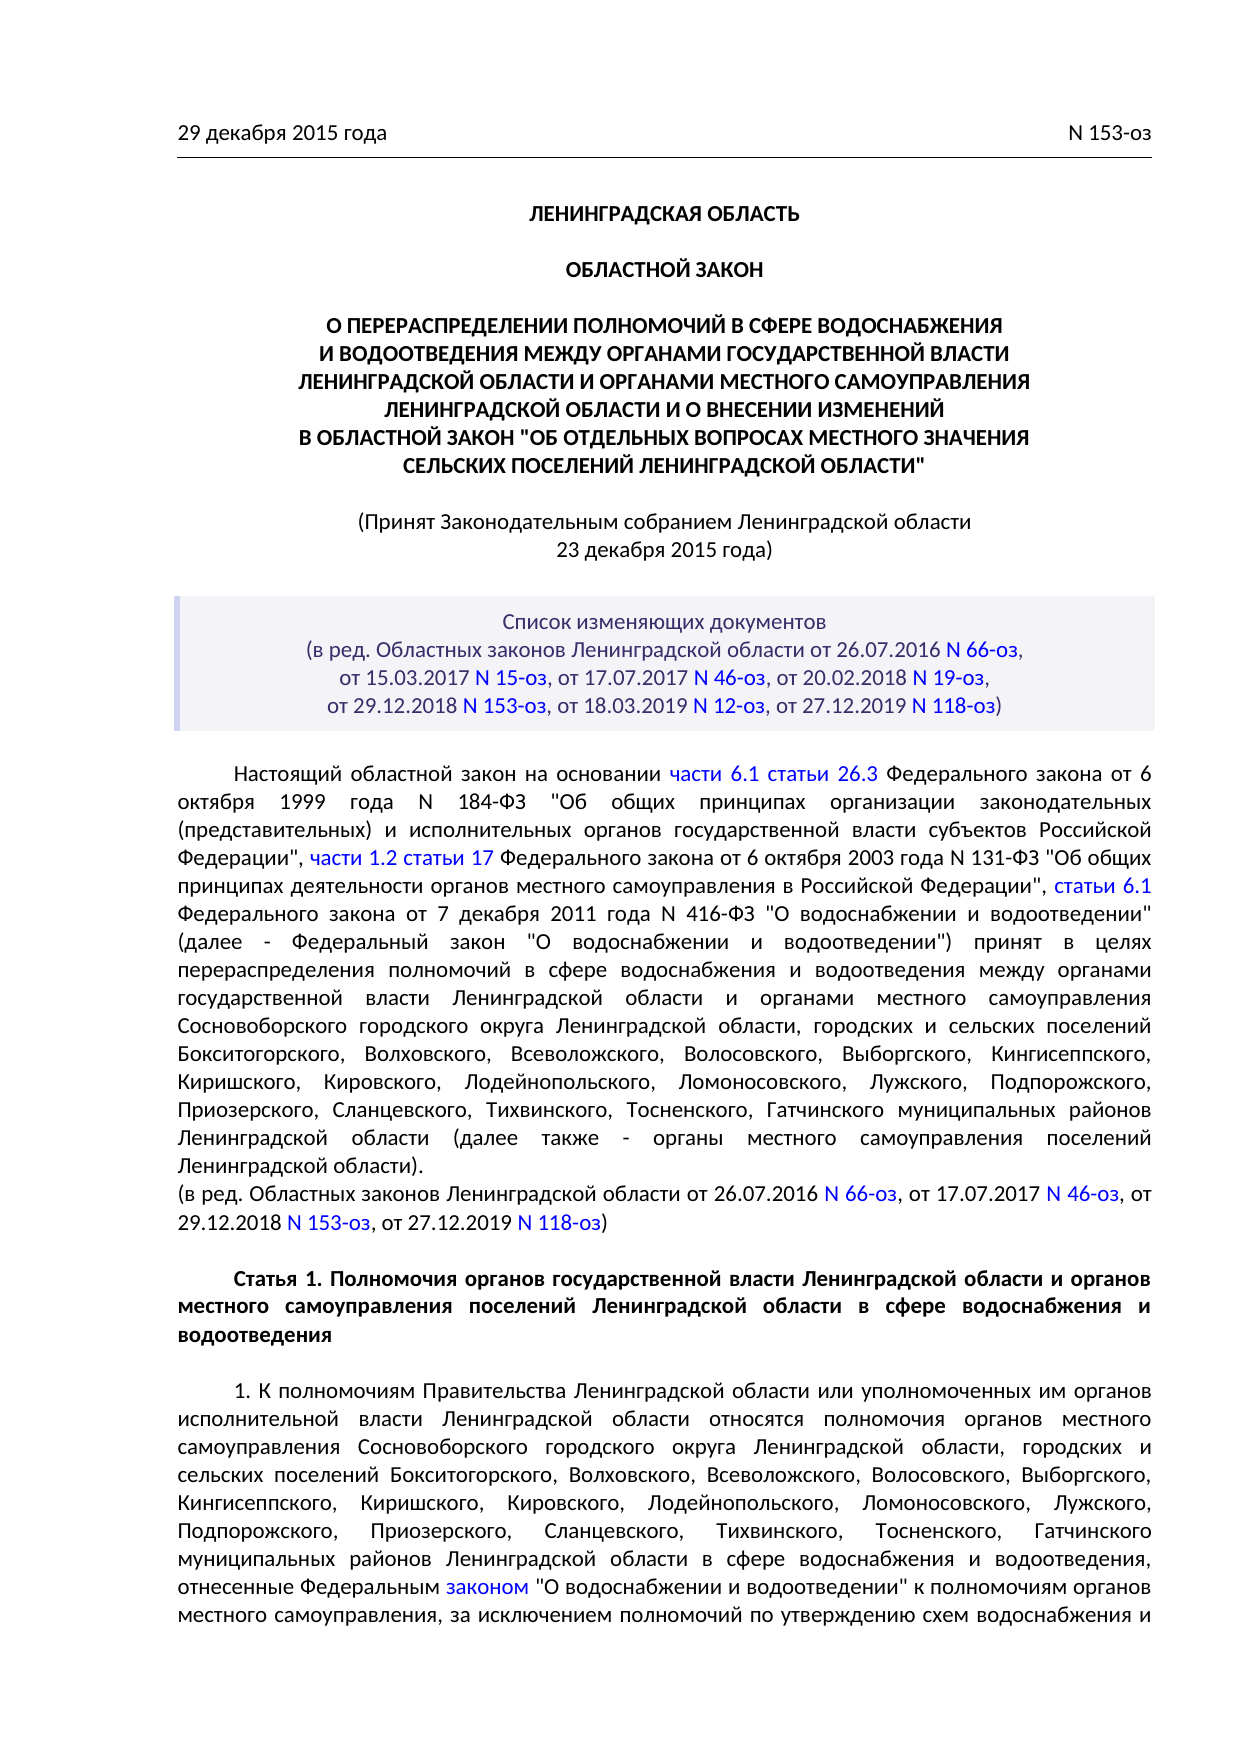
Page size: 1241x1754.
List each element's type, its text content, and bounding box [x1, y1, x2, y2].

text (Принят Законодательным собранием Ленинградской области [177, 507, 1152, 535]
title О ПЕРЕРАСПРЕДЕЛЕНИИ ПОЛНОМОЧИЙ В СФЕРЕ ВОДОСНАБЖЕНИЯ [177, 311, 1152, 339]
table_header Список изменяющих документов (в ред. Областных законов Ленинградской области от 26.07.2016 N 66-оз, от 15.03.2017 N 15-оз, от 17.07.2017 N 46-оз, от 20.02.2018 N 19-оз, от 29.12.2018 N 153-оз, от 18.03.2019 N 12-оз, от 27.12.2019 N 118-оз) [180, 596, 1149, 731]
title ЛЕНИНГРАДСКОЙ ОБЛАСТИ И ОРГАНАМИ МЕСТНОГО САМОУПРАВЛЕНИЯ [177, 367, 1152, 395]
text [177, 1376, 1152, 1628]
title И ВОДООТВЕДЕНИЯ МЕЖДУ ОРГАНАМИ ГОСУДАРСТВЕННОЙ ВЛАСТИ [177, 339, 1152, 367]
title СЕЛЬСКИХ ПОСЕЛЕНИЙ ЛЕНИНГРАДСКОЙ ОБЛАСТИ" [177, 451, 1152, 479]
text Настоящий областной закон на основании части 6.1 статьи 26.3 Федерального закона от 6 октября 1999 года N 184-ФЗ "Об общих принципах организации законодательных (представительных) и исполнительных органов государственной власти субъектов Российской Федерации", части 1.2 статьи 17 Федерального закона от 6 октября 2003 года N 131-ФЗ "Об общих принципах деятельности органов местного самоуправления в Российской Федерации", статьи 6.1 Федерального закона от 7 декабря 2011 года N 416-ФЗ "О водоснабжении и водоотведении" (далее - Федеральный закон "О водоснабжении и водоотведении") принят в целях перераспределения полномочий в сфере водоснабжения и водоотведения между органами государственной власти Ленинградской области и органами местного самоуправления Сосновоборского городского округа Ленинградской области, городских и сельских поселений Бокситогорского, Волховского, Всеволожского, Волосовского, Выборгского, Кингисеппского, Киришского, Кировского, Лодейнопольского, Ломоносовского, Лужского, Подпорожского, Приозерского, Сланцевского, Тихвинского, Тосненского, Гатчинского муниципальных районов Ленинградской области (далее также - органы местного самоуправления поселений Ленинградской области). [177, 759, 1152, 1179]
title В ОБЛАСТНОЙ ЗАКОН "ОБ ОТДЕЛЬНЫХ ВОПРОСАХ МЕСТНОГО ЗНАЧЕНИЯ [177, 423, 1152, 451]
table_header 29 декабря 2015 года [177, 118, 664, 146]
table_header N 153-оз [664, 118, 1152, 146]
title ЛЕНИНГРАДСКАЯ ОБЛАСТЬ [177, 199, 1152, 227]
title ОБЛАСТНОЙ ЗАКОН [177, 255, 1152, 283]
text (в ред. Областных законов Ленинградской области от 26.07.2016 N 66-оз, от 17.07.2017 N 46-оз, от 29.12.2018 N 153-оз, от 27.12.2019 N 118-оз) [177, 1179, 1152, 1236]
title ЛЕНИНГРАДСКОЙ ОБЛАСТИ И О ВНЕСЕНИИ ИЗМЕНЕНИЙ [177, 395, 1152, 423]
title Статья 1. Полномочия органов государственной власти Ленинградской области и органов местного самоуправления поселений Ленинградской области в сфере водоснабжения и водоотведения [177, 1264, 1152, 1348]
text 23 декабря 2015 года) [177, 535, 1152, 563]
